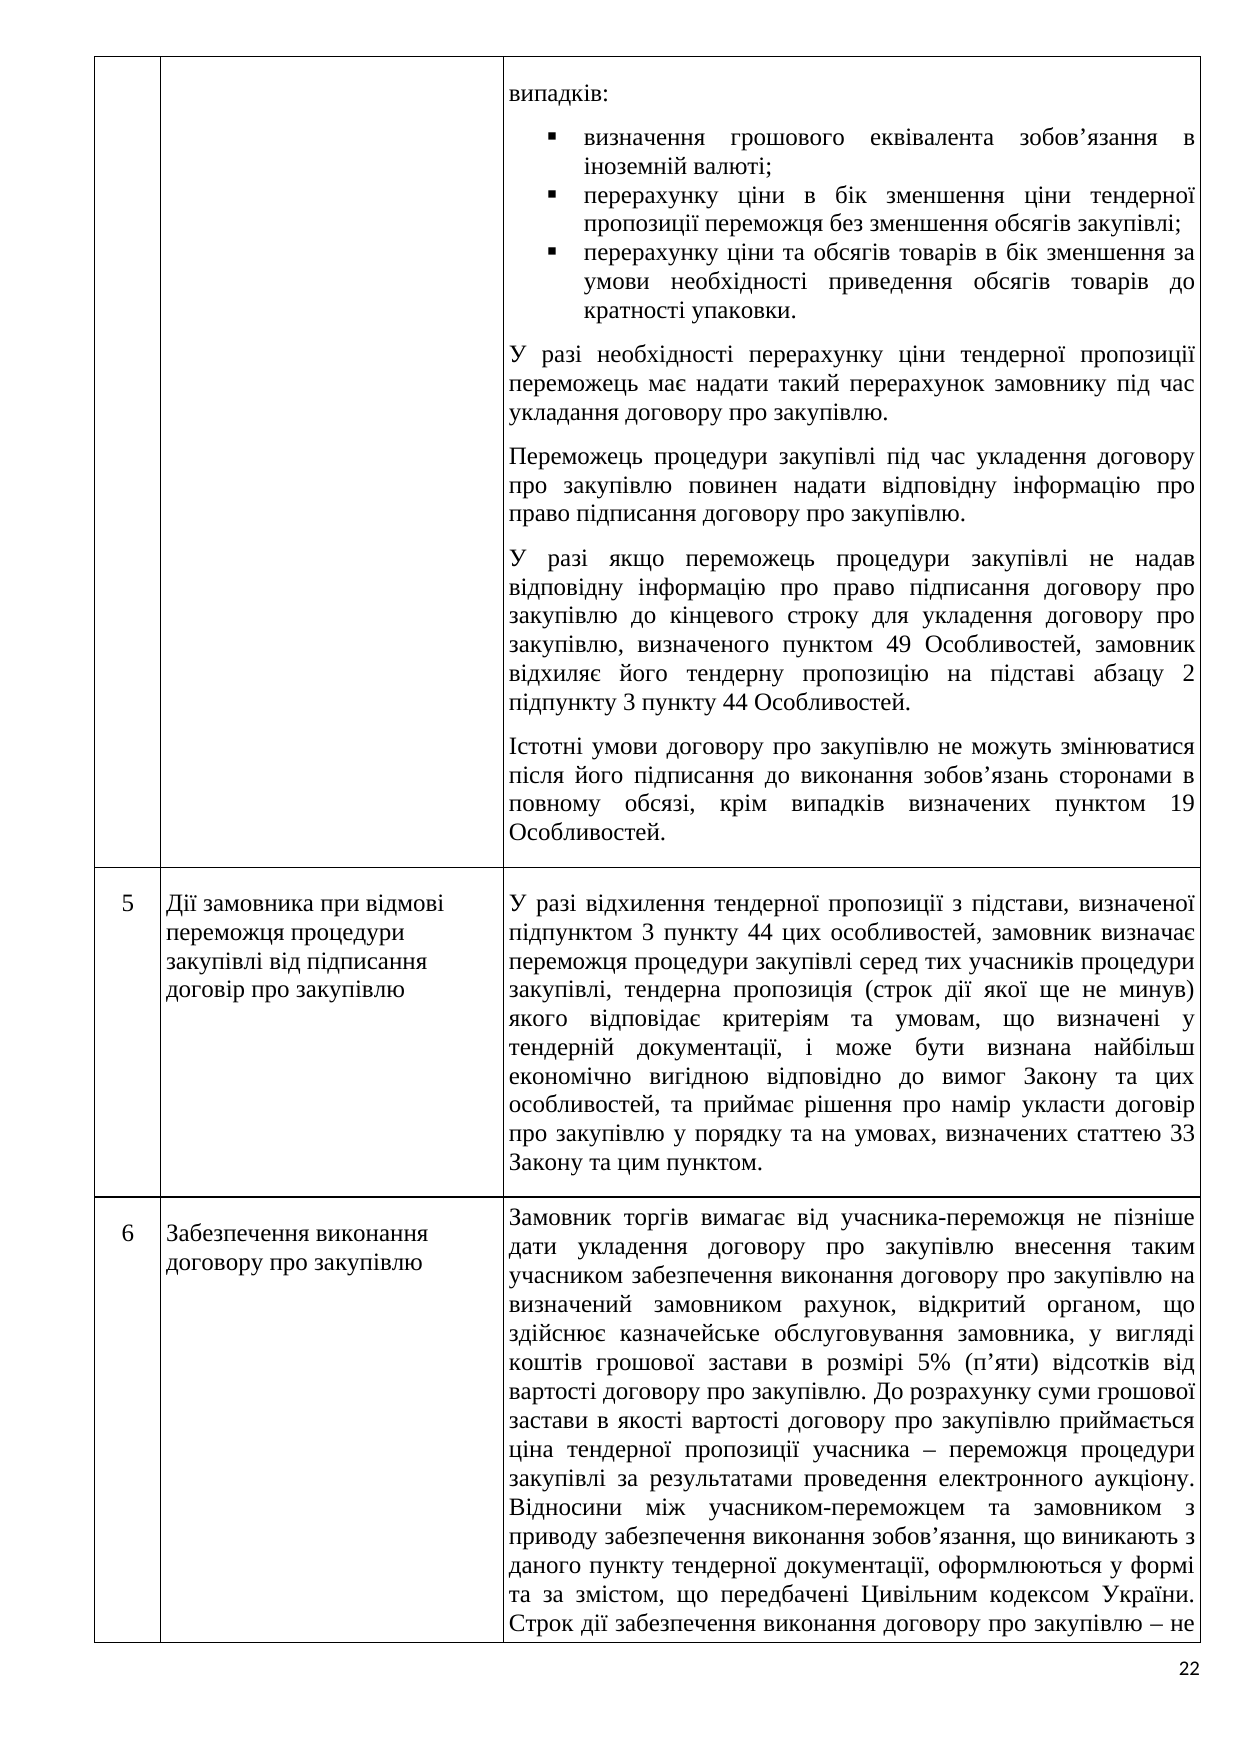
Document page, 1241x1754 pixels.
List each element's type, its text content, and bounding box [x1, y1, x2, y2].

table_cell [504, 1198, 1200, 1642]
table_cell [161, 57, 503, 867]
table_cell 4 [95, 57, 160, 867]
table_cell 6 [95, 1198, 160, 1642]
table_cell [504, 57, 1200, 867]
table_cell У разі відхилення тендерної пропозиції з підстави, визначеної підпунктом 3 пункту 44 цих особливостей, замовник визначає переможця процедури закупівлі серед тих учасників процедури закупівлі, тендерна пропозиція (строк дії якої ще не минув) якого відповідає критеріям та умовам, що визначені у тендерній документації, і може бути визнана найбільш економічно вигідною відповідно до вимог Закону та цих особливостей, та приймає рішення про намір укласти договір про закупівлю у порядку та на умовах, визначених статтею 33 Закону та цим пунктом. [504, 868, 1200, 1196]
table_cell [161, 1198, 503, 1642]
table_cell Дії замовника при відмові переможця процедури закупівлі від підписання договір про закупівлю [161, 868, 503, 1196]
table_cell 5 [95, 868, 160, 1196]
